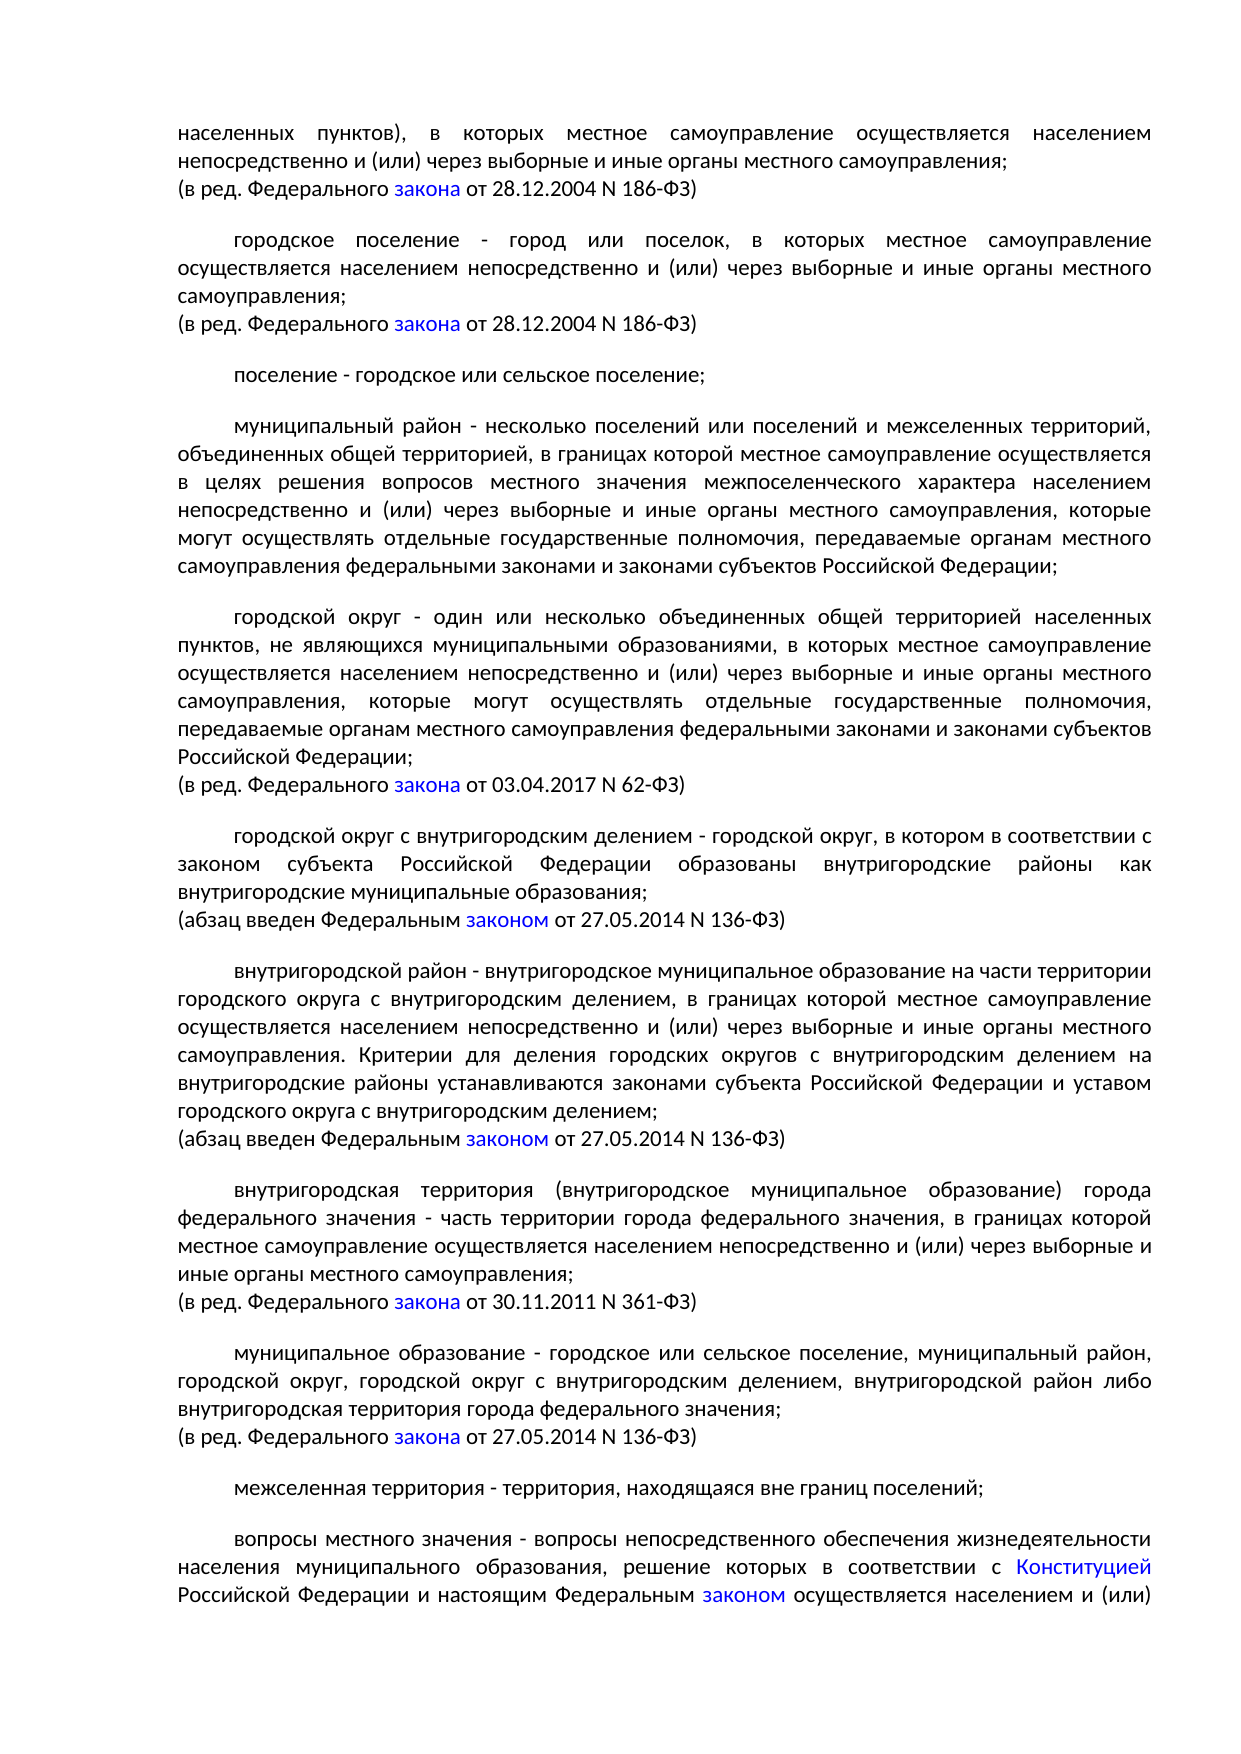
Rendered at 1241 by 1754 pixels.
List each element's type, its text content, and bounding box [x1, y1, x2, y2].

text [177, 118, 1152, 174]
text городской округ - один или несколько объединенных общей территорией населенных пунктов, не являющихся муниципальными образованиями, в которых местное самоуправление осуществляется населением непосредственно и (или) через выборные и иные органы местного самоуправления, которые могут осуществлять отдельные государственные полномочия, передаваемые органам местного самоуправления федеральными законами и законами субъектов Российской Федерации; [177, 602, 1152, 770]
text межселенная территория - территория, находящаяся вне границ поселений; [177, 1473, 1152, 1501]
text муниципальное образование - городское или сельское поселение, муниципальный район, городской округ, городской округ с внутригородским делением, внутригородской район либо внутригородская территория города федерального значения; [177, 1338, 1152, 1422]
text (абзац введен Федеральным законом от 27.05.2014 N 136-ФЗ) [177, 1124, 1152, 1152]
text городской округ с внутригородским делением - городской округ, в котором в соответствии с законом субъекта Российской Федерации образованы внутригородские районы как внутригородские муниципальные образования; [177, 821, 1152, 905]
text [177, 1524, 1152, 1608]
text поселение - городское или сельское поселение; [177, 360, 1152, 388]
text внутригородская территория (внутригородское муниципальное образование) города федерального значения - часть территории города федерального значения, в границах которой местное самоуправление осуществляется населением непосредственно и (или) через выборные и иные органы местного самоуправления; [177, 1175, 1152, 1287]
text (в ред. Федерального закона от 28.12.2004 N 186-ФЗ) [177, 309, 1152, 337]
text (в ред. Федерального закона от 27.05.2014 N 136-ФЗ) [177, 1422, 1152, 1450]
text (абзац введен Федеральным законом от 27.05.2014 N 136-ФЗ) [177, 905, 1152, 933]
text (в ред. Федерального закона от 30.11.2011 N 361-ФЗ) [177, 1287, 1152, 1315]
text (в ред. Федерального закона от 28.12.2004 N 186-ФЗ) [177, 174, 1152, 202]
text муниципальный район - несколько поселений или поселений и межселенных территорий, объединенных общей территорией, в границах которой местное самоуправление осуществляется в целях решения вопросов местного значения межпоселенческого характера населением непосредственно и (или) через выборные и иные органы местного самоуправления, которые могут осуществлять отдельные государственные полномочия, передаваемые органам местного самоуправления федеральными законами и законами субъектов Российской Федерации; [177, 411, 1152, 579]
text (в ред. Федерального закона от 03.04.2017 N 62-ФЗ) [177, 770, 1152, 798]
text внутригородской район - внутригородское муниципальное образование на части территории городского округа с внутригородским делением, в границах которой местное самоуправление осуществляется населением непосредственно и (или) через выборные и иные органы местного самоуправления. Критерии для деления городских округов с внутригородским делением на внутригородские районы устанавливаются законами субъекта Российской Федерации и уставом городского округа с внутригородским делением; [177, 956, 1152, 1124]
text городское поселение - город или поселок, в которых местное самоуправление осуществляется населением непосредственно и (или) через выборные и иные органы местного самоуправления; [177, 225, 1152, 309]
